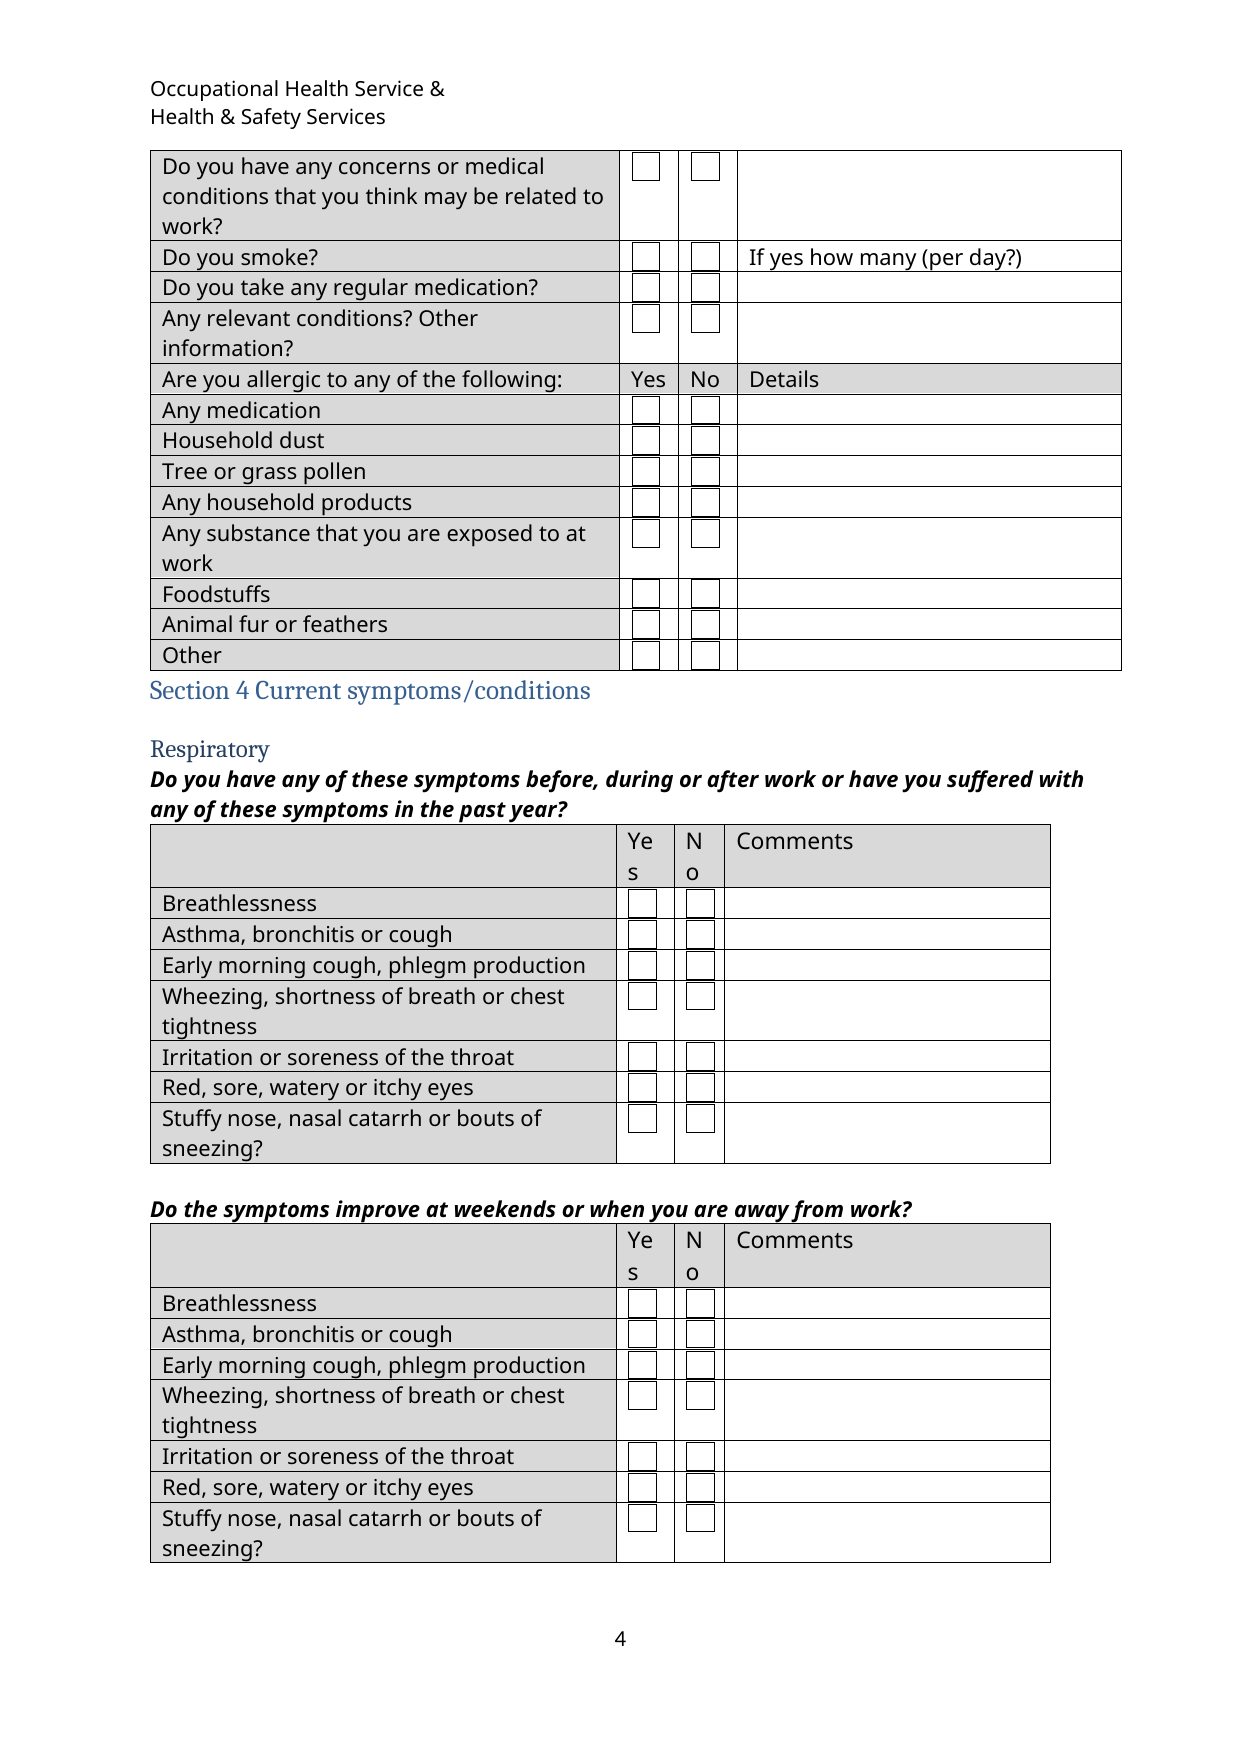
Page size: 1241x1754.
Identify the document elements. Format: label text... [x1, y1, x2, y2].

table_cell [617, 1472, 674, 1502]
table_cell [675, 950, 724, 980]
table_cell [725, 888, 1050, 918]
table_cell [675, 919, 724, 949]
table_cell Breathlessness [151, 888, 616, 918]
table_cell [675, 888, 724, 918]
table_cell [617, 1288, 674, 1318]
table_cell [738, 487, 1121, 517]
table_cell [738, 609, 1121, 639]
table_cell [679, 456, 737, 486]
table_cell [725, 1350, 1050, 1379]
table_cell [620, 518, 678, 577]
table_cell [738, 425, 1121, 455]
table_cell [620, 272, 678, 302]
table_header Comments [725, 1224, 1050, 1287]
table_cell Any relevant conditions? Other information? [151, 303, 619, 363]
table_cell Irritation or soreness of the throat [151, 1041, 616, 1071]
table_cell [720, 579, 737, 608]
table_cell [633, 580, 659, 607]
table_cell [725, 1072, 1050, 1102]
table_cell [679, 609, 737, 639]
table_cell [675, 1441, 724, 1471]
table_cell [620, 456, 678, 486]
table_cell [620, 640, 678, 670]
table_cell [725, 919, 1050, 949]
table_cell Do you have any concerns or medical conditions that you think may be related to work? [151, 151, 619, 240]
table_cell Red, sore, watery or itchy eyes [151, 1072, 616, 1102]
table_cell [738, 303, 1121, 363]
table_cell Asthma, bronchitis or cough [151, 1319, 616, 1348]
table_cell [675, 1380, 724, 1440]
table_cell [620, 241, 678, 271]
table_cell [675, 1072, 724, 1102]
table_cell Early morning cough, phlegm production [151, 1350, 616, 1379]
table_cell Wheezing, shortness of breath or chest tightness [151, 981, 616, 1040]
table_cell [725, 950, 1050, 980]
table_cell [738, 579, 1121, 608]
table_cell [675, 1288, 724, 1318]
table_cell [725, 981, 1050, 1040]
table_header No [675, 825, 724, 887]
table_cell [620, 487, 678, 517]
table_cell [620, 151, 678, 240]
table_cell [620, 395, 678, 424]
table_cell Stuffy nose, nasal catarrh or bouts of sneezing? [151, 1503, 616, 1562]
subtitle Section 4 Current symptoms/conditions [150, 675, 1090, 706]
table_cell [679, 640, 737, 670]
table_cell [738, 640, 1121, 670]
table_cell [617, 1072, 674, 1102]
table_cell [617, 1380, 674, 1440]
table_cell [675, 1350, 724, 1379]
table_cell [679, 579, 691, 608]
table_cell [675, 1319, 724, 1348]
table_cell Animal fur or feathers [151, 609, 619, 639]
subtitle Respiratory [150, 735, 1090, 764]
table_header [151, 1224, 616, 1287]
table_cell [617, 888, 674, 918]
table_cell [675, 1041, 724, 1071]
table_cell [675, 1103, 724, 1163]
table_cell Do you smoke? [151, 241, 619, 271]
table_cell [725, 1103, 1050, 1163]
table_cell [725, 1503, 1050, 1562]
table_header [151, 825, 616, 887]
table_cell Foodstuffs [151, 579, 619, 608]
table_cell [679, 518, 737, 577]
table_cell Are you allergic to any of the following: [151, 364, 619, 393]
table_cell [738, 151, 1121, 240]
table_cell Other [151, 640, 619, 670]
table_cell No [679, 364, 737, 393]
table_header Yes [617, 1224, 674, 1287]
table_header Yes [617, 825, 674, 887]
table_cell [679, 425, 737, 455]
table_cell Breathlessness [151, 1288, 616, 1318]
table_cell Stuffy nose, nasal catarrh or bouts of sneezing? [151, 1103, 616, 1163]
text Do the symptoms improve at weekends or when you are away from work? [150, 1193, 1090, 1223]
table_cell [679, 241, 737, 271]
table_cell [675, 981, 724, 1040]
table_cell [620, 303, 678, 363]
table_cell [679, 272, 737, 302]
table_cell [620, 425, 678, 455]
table_cell [617, 1350, 674, 1379]
table_cell If yes how many (per day?) [738, 241, 1121, 271]
table_header Comments [725, 825, 1050, 887]
table_cell Wheezing, shortness of breath or chest tightness [151, 1380, 616, 1440]
table_cell [692, 580, 719, 607]
table_cell [620, 609, 678, 639]
table_cell [679, 151, 737, 240]
table_cell Yes [620, 364, 678, 393]
table_cell [725, 1041, 1050, 1071]
table_cell [679, 303, 737, 363]
table_cell Do you take any regular medication? [151, 272, 619, 302]
table_cell [725, 1441, 1050, 1471]
table_cell [738, 272, 1121, 302]
table_cell [617, 1041, 674, 1071]
table_cell Tree or grass pollen [151, 456, 619, 486]
table_cell [738, 518, 1121, 577]
table_cell Any substance that you are exposed to at work [151, 518, 619, 577]
table_cell [617, 1441, 674, 1471]
table_cell Asthma, bronchitis or cough [151, 919, 616, 949]
table_cell Any medication [151, 395, 619, 424]
table_cell Red, sore, watery or itchy eyes [151, 1472, 616, 1502]
table_header No [675, 1224, 724, 1287]
table_cell Household dust [151, 425, 619, 455]
table_cell Irritation or soreness of the throat [151, 1441, 616, 1471]
table_cell [617, 919, 674, 949]
table_cell Any household products [151, 487, 619, 517]
table_cell [620, 579, 632, 608]
table_cell [679, 487, 737, 517]
table_cell [738, 456, 1121, 486]
text Do you have any of these symptoms before, during or after work or have you suffered with any of these symptoms in the past year? [150, 764, 1090, 824]
table_cell [725, 1380, 1050, 1440]
table_cell [617, 1319, 674, 1348]
table_cell [675, 1472, 724, 1502]
table_cell [738, 395, 1121, 424]
table_cell [725, 1288, 1050, 1318]
table_cell [725, 1319, 1050, 1348]
table_cell [617, 1503, 674, 1562]
table_cell Early morning cough, phlegm production [151, 950, 616, 980]
table_cell [617, 950, 674, 980]
table_cell [675, 1503, 724, 1562]
table_cell [725, 1472, 1050, 1502]
table_cell [679, 395, 737, 424]
table_cell [617, 981, 674, 1040]
table_cell [660, 579, 678, 608]
table_cell [617, 1103, 674, 1163]
table_cell Details [738, 364, 1121, 393]
